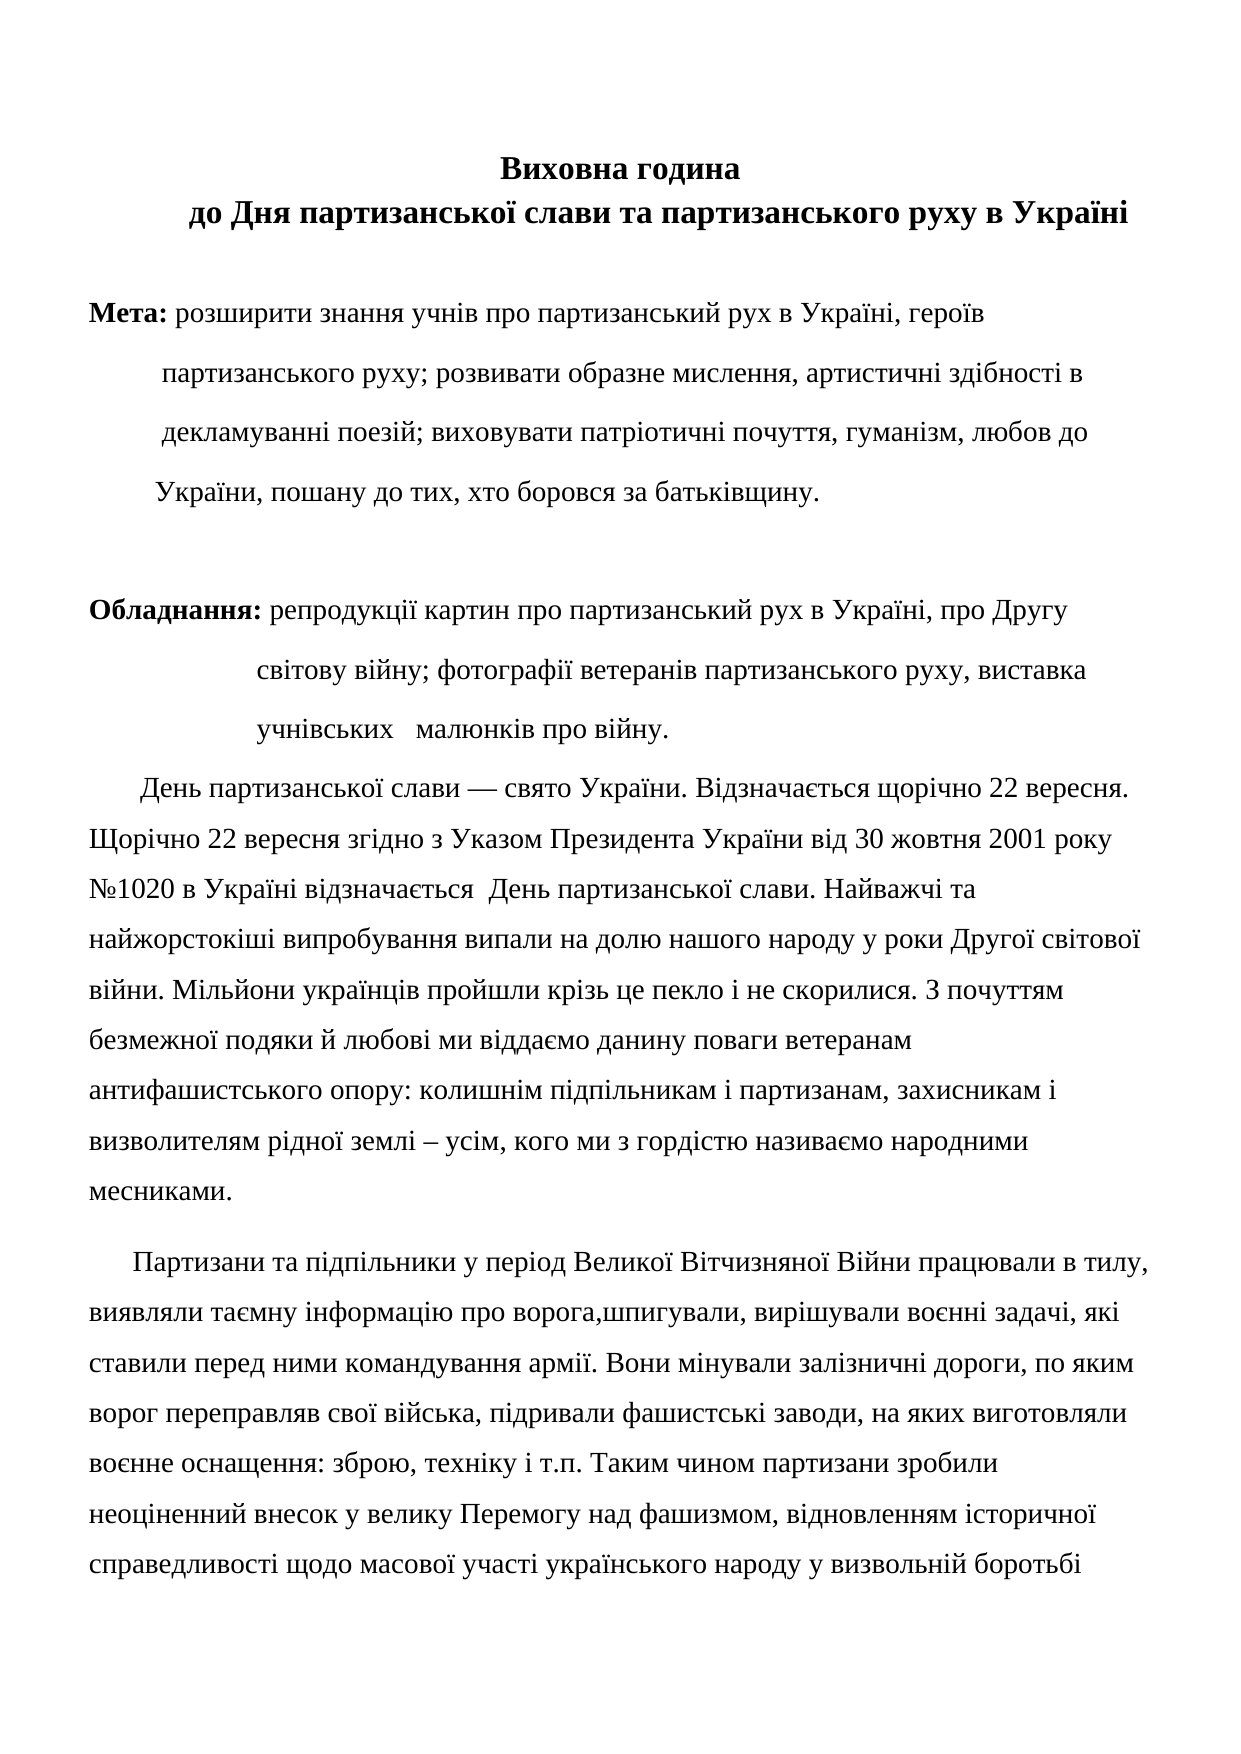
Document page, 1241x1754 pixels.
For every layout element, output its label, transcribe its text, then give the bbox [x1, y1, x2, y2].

text України, пошану до тих, хто боровся за батьківщину. [89, 474, 1152, 507]
text Виховна година [89, 148, 1152, 186]
text учнівських малюнків про війну. [89, 711, 1152, 745]
text Мета: розширити знання учнів про партизанський рух в Україні, героїв [89, 296, 1152, 329]
text до Дня партизанської слави та партизанського руху в Україні [89, 192, 1152, 230]
text світову війну; фотографії ветеранів партизанського руху, виставка [89, 652, 1152, 685]
text Обладнання: репродукції картин про партизанський рух в Україні, про Другу [89, 592, 1152, 626]
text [89, 1244, 1152, 1579]
text партизанського руху; розвивати образне мислення, артистичні здібності в [89, 355, 1152, 388]
text День партизанської слави — свято України. Відзначається щорічно 22 вересня. Щорічно 22 вересня згідно з Указом Президента України від 30 жовтня 2001 року №1020 в Україні відзначається День партизанської слави. Найважчі та найжорстокіші випробування випали на долю нашого народу у роки Другої світової війни. Мільйони українців пройшли крізь це пекло і не скорилися. З почуттям безмежної подяки й любові ми віддаємо данину поваги ветеранам антифашистського опору: колишнім підпільникам і партизанам, захисникам і визволителям рідної землі – усім, кого ми з гордістю називаємо народними месниками. [89, 771, 1152, 1207]
text декламуванні поезій; виховувати патріотичні почуття, гуманізм, любов до [89, 414, 1152, 448]
